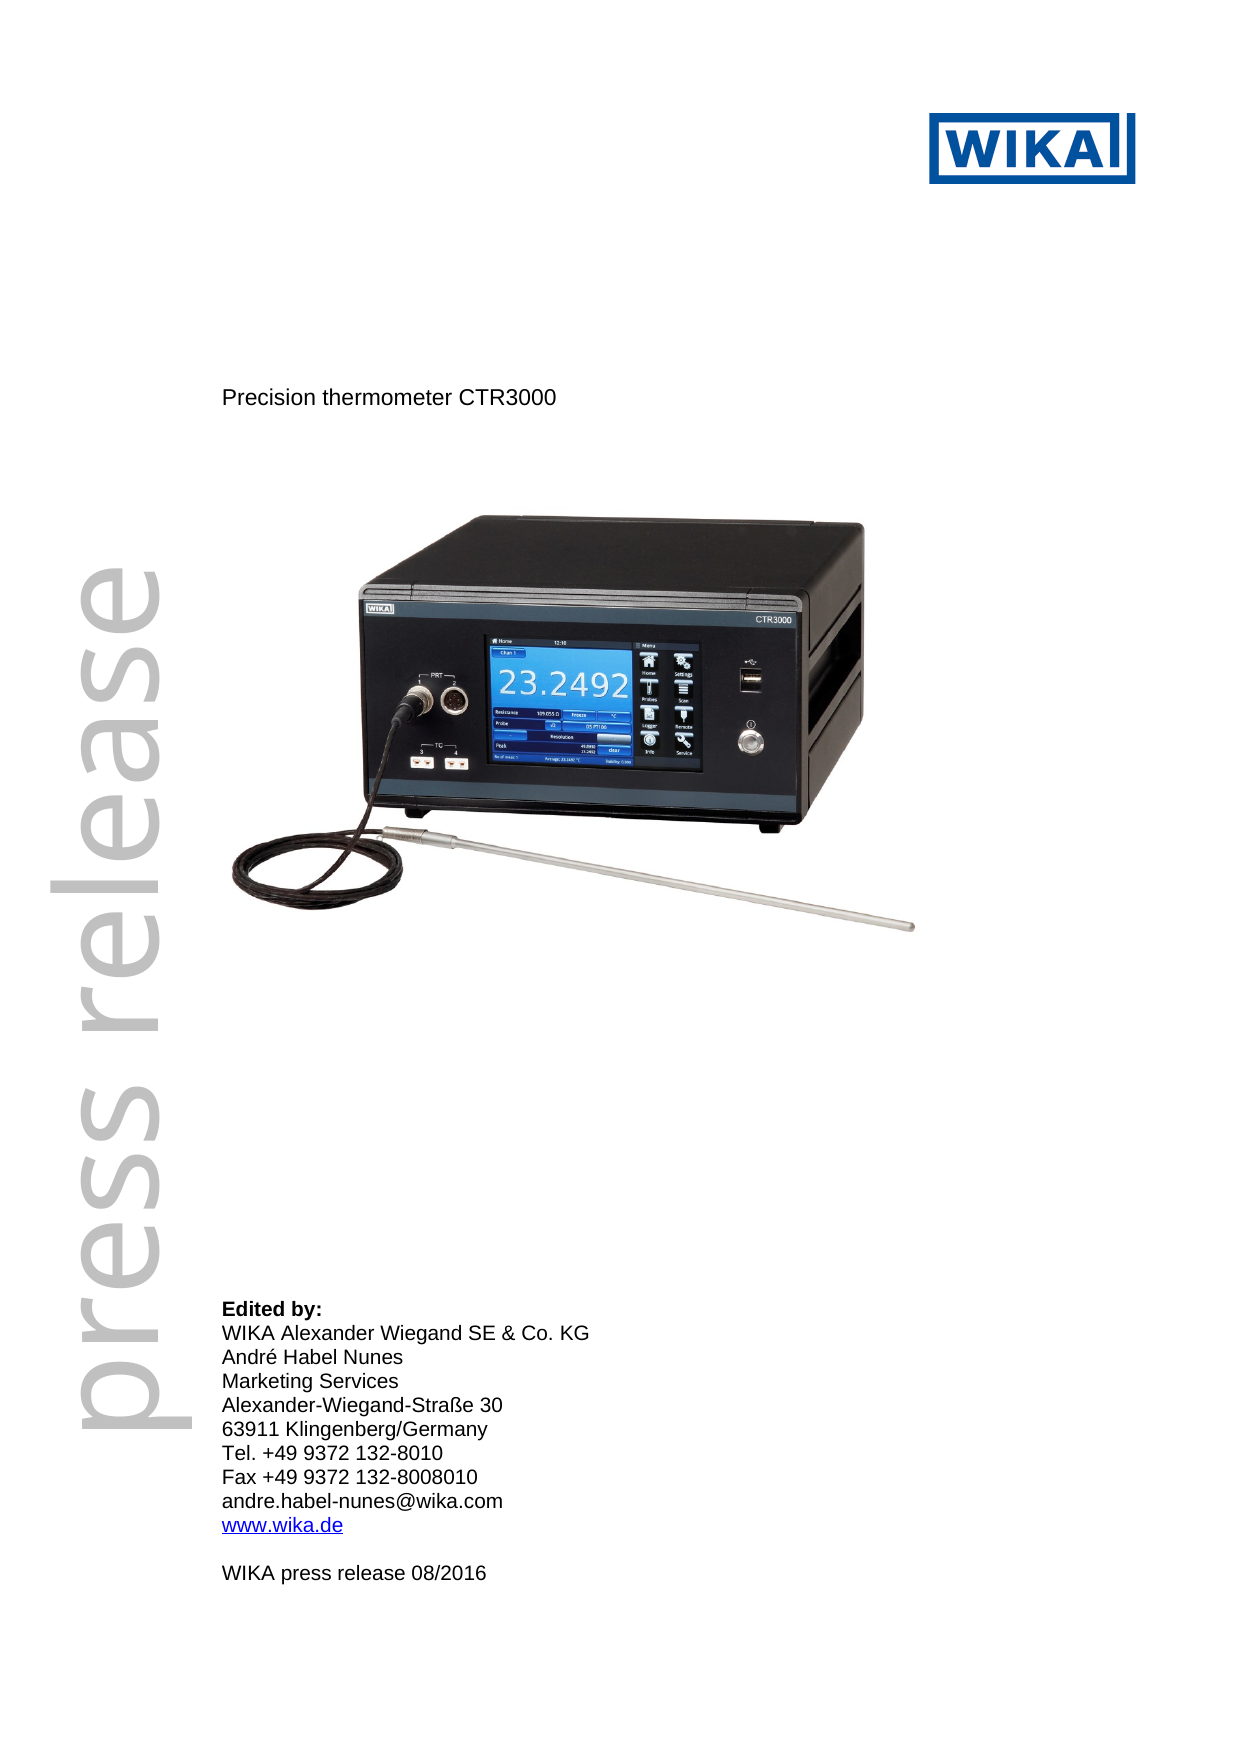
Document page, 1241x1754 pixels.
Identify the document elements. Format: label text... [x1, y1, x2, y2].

text Edited by: [222, 1297, 930, 1321]
text Fax +49 9372 132-8008010 [222, 1464, 930, 1488]
text Precision thermometer CTR3000 [222, 384, 930, 410]
text Tel. +49 9372 132-8010 [222, 1441, 930, 1464]
text 63911 Klingenberg/Germany [222, 1417, 930, 1441]
text Marketing Services [222, 1369, 930, 1393]
picture [221, 507, 924, 942]
text www.wika.de [222, 1512, 930, 1536]
text Alexander-Wiegand-Straße 30 [222, 1393, 930, 1417]
text André Habel Nunes [222, 1345, 930, 1369]
text andre.habel-nunes@wika.com [222, 1488, 930, 1512]
text WIKA Alexander Wiegand SE & Co. KG [222, 1321, 930, 1345]
picture [929, 113, 1136, 184]
text WIKA press release 08/2016 [222, 1560, 930, 1584]
